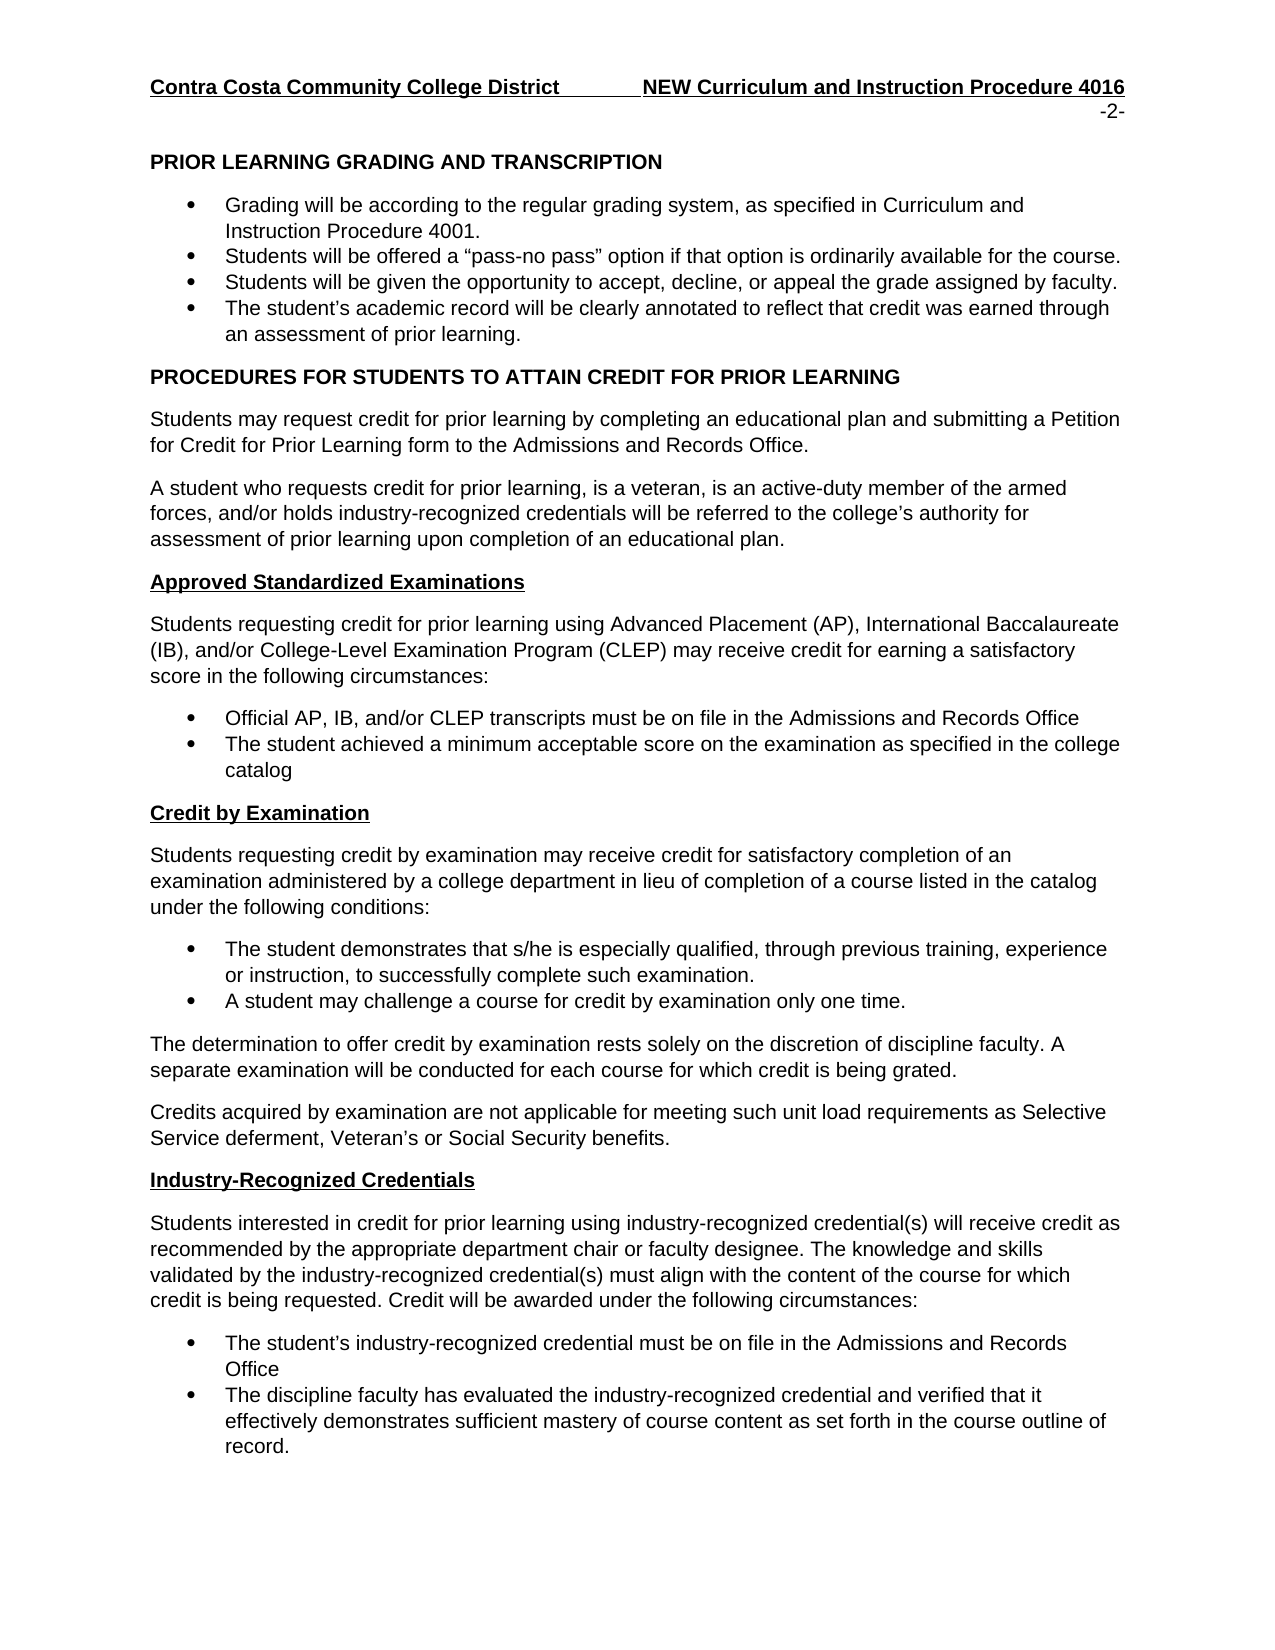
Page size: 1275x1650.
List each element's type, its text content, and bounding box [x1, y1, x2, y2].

list Students will be given the opportunity to accept, decline, or appeal the grade assigned by faculty. [187, 270, 1125, 294]
text Students requesting credit by examination may receive credit for satisfactory completion of an examination administered by a college department in lieu of completion of a course listed in the catalog under the following conditions: [150, 843, 1125, 919]
text Credits acquired by examination are not applicable for meeting such unit load requirements as Selective Service deferment, Veteran’s or Social Security benefits. [150, 1100, 1125, 1150]
list The student’s industry-recognized credential must be on file in the Admissions and Records Office [187, 1331, 1125, 1381]
list Official AP, IB, and/or CLEP transcripts must be on file in the Admissions and Records Office [187, 706, 1125, 730]
list The discipline faculty has evaluated the industry-recognized credential and verified that it effectively demonstrates sufficient mastery of course content as set forth in the course outline of record. [187, 1383, 1125, 1458]
list The student demonstrates that s/he is especially qualified, through previous training, experience or instruction, to successfully complete such examination. [187, 937, 1125, 987]
text PRIOR LEARNING GRADING AND TRANSCRIPTION [150, 150, 1125, 174]
text Students interested in credit for prior learning using industry-recognized credential(s) will receive credit as recommended by the appropriate department chair or faculty designee. The knowledge and skills validated by the industry-recognized credential(s) must align with the content of the course for which credit is being requested. Credit will be awarded under the following circumstances: [150, 1211, 1125, 1312]
text Industry-Recognized Credentials [150, 1168, 1125, 1192]
text Students requesting credit for prior learning using Advanced Placement (AP), International Baccalaureate (IB), and/or College-Level Examination Program (CLEP) may receive credit for earning a satisfactory score in the following circumstances: [150, 612, 1125, 688]
list The student’s academic record will be clearly annotated to reflect that credit was earned through an assessment of prior learning. [187, 296, 1125, 346]
list Grading will be according to the regular grading system, as specified in Curriculum and Instruction Procedure 4001. [187, 192, 1125, 242]
text The determination to offer credit by examination rests solely on the discretion of discipline faculty. A separate examination will be conducted for each course for which credit is being grated. [150, 1032, 1125, 1081]
text Credit by Examination [150, 801, 1125, 824]
list A student may challenge a course for credit by examination only one time. [187, 989, 1125, 1013]
text PROCEDURES FOR STUDENTS TO ATTAIN CREDIT FOR PRIOR LEARNING [150, 364, 1125, 388]
text A student who requests credit for prior learning, is a veteran, is an active-duty member of the armed forces, and/or holds industry-recognized credentials will be referred to the college’s authority for assessment of prior learning upon completion of an educational plan. [150, 475, 1125, 551]
list The student achieved a minimum acceptable score on the examination as specified in the college catalog [187, 732, 1125, 782]
text Students may request credit for prior learning by completing an educational plan and submitting a Petition for Credit for Prior Learning form to the Admissions and Records Office. [150, 407, 1125, 457]
list Students will be offered a “pass-no pass” option if that option is ordinarily available for the course. [187, 244, 1125, 268]
text Approved Standardized Examinations [150, 569, 1125, 593]
